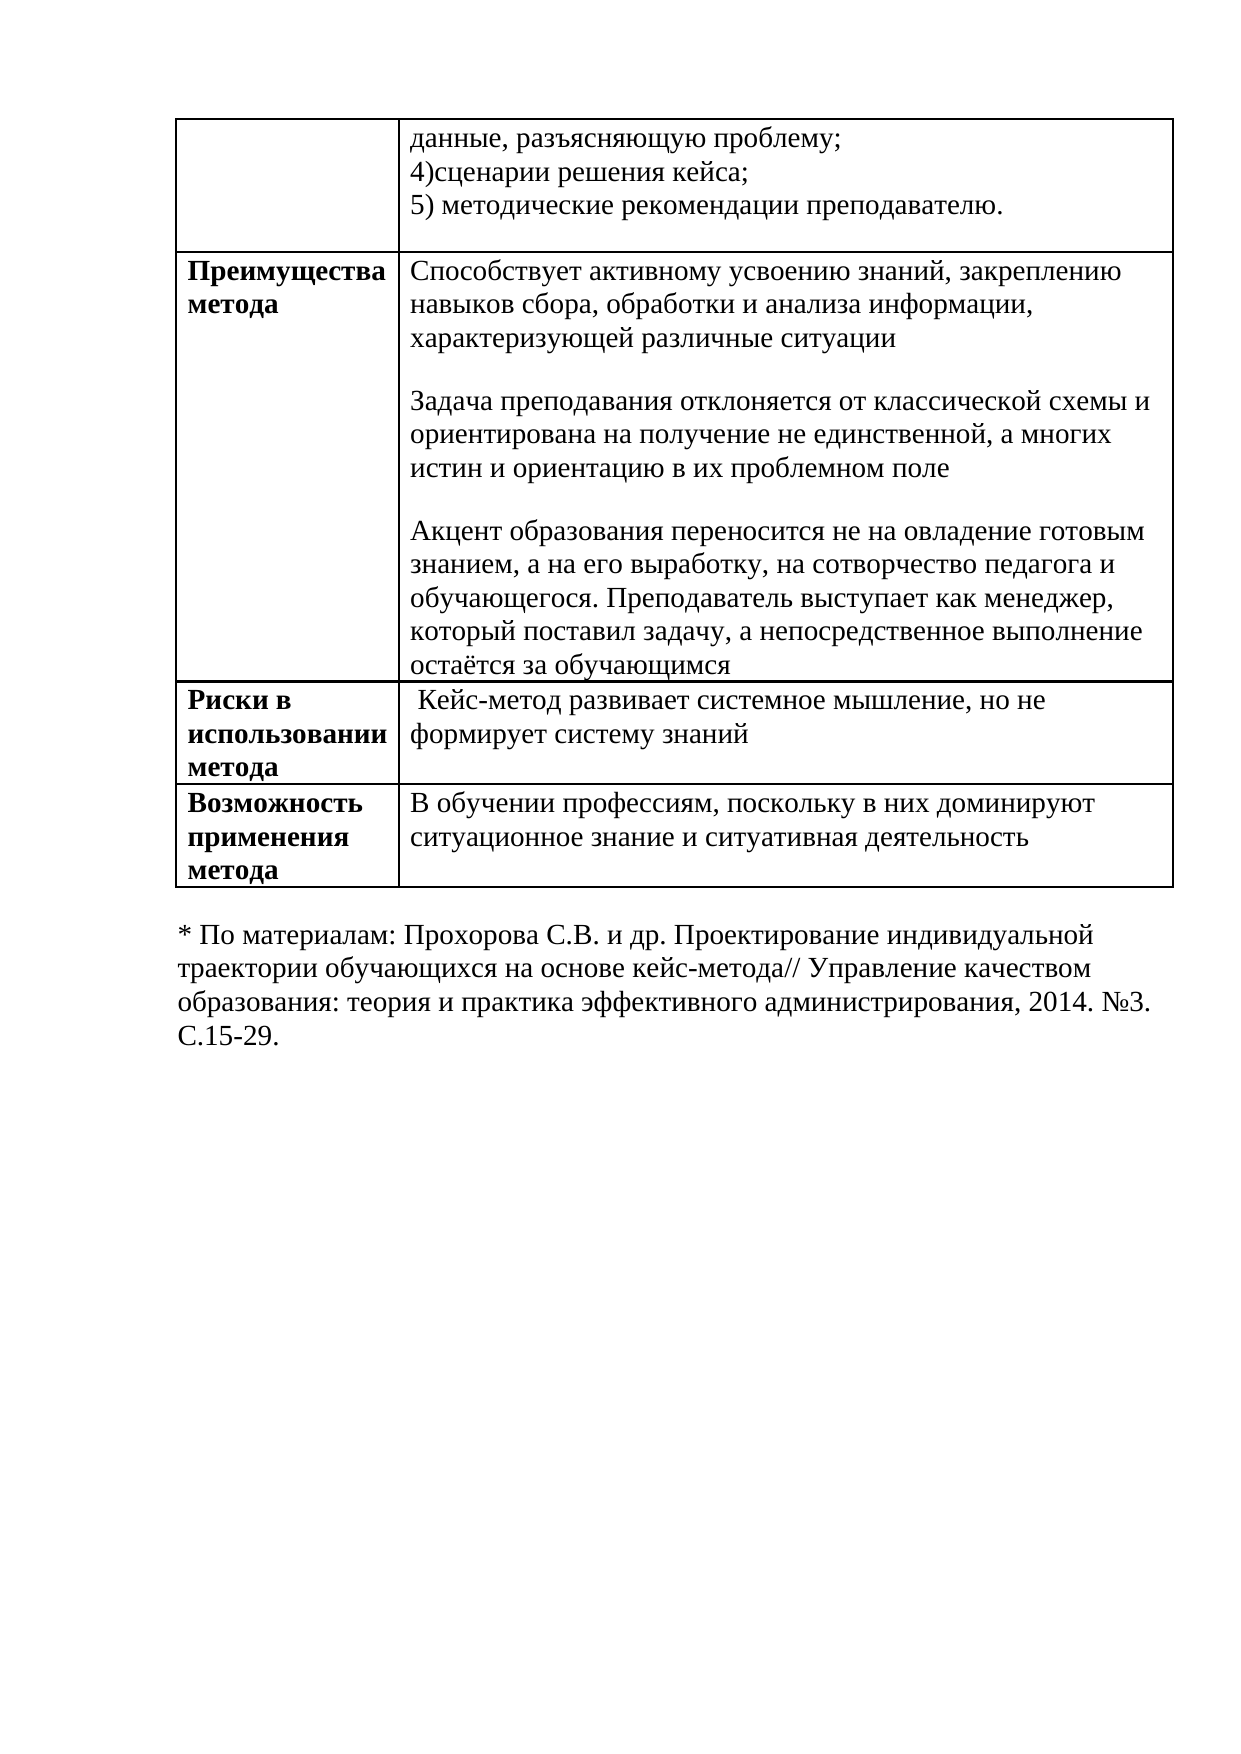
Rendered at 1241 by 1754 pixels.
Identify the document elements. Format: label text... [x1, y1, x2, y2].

table_cell Кейс-метод развивает системное мышление, но не формирует систему знаний [400, 683, 1172, 783]
table_cell В обучении профессиям, поскольку в них доминируют ситуационное знание и ситуативная деятельность [400, 785, 1172, 886]
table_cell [400, 120, 1172, 251]
text * По материалам: Прохорова С.В. и др. Проектирование индивидуальной траектории обучающихся на основе кейс-метода// Управление качеством образования: теория и практика эффективного администрирования, 2014. №3. С.15-29. [177, 917, 1152, 1051]
table_cell Риски в использовании метода [177, 683, 398, 783]
table_cell Способствует активному усвоению знаний, закреплению навыков сбора, обработки и анализа информации, характеризующей различные ситуации Задача преподавания отклоняется от классической схемы и ориентирована на получение не единственной, а многих истин и ориентацию в их проблемном поле Акцент образования переносится не на овладение готовым знанием, а на его выработку, на сотворчество педагога и обучающегося. Преподаватель выступает как менеджер, который поставил задачу, а непосредственное выполнение остаётся за обучающимся [400, 253, 1172, 680]
table_cell Преимущества метода [177, 253, 398, 680]
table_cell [177, 120, 398, 251]
table_cell Возможность применения метода [177, 785, 398, 886]
